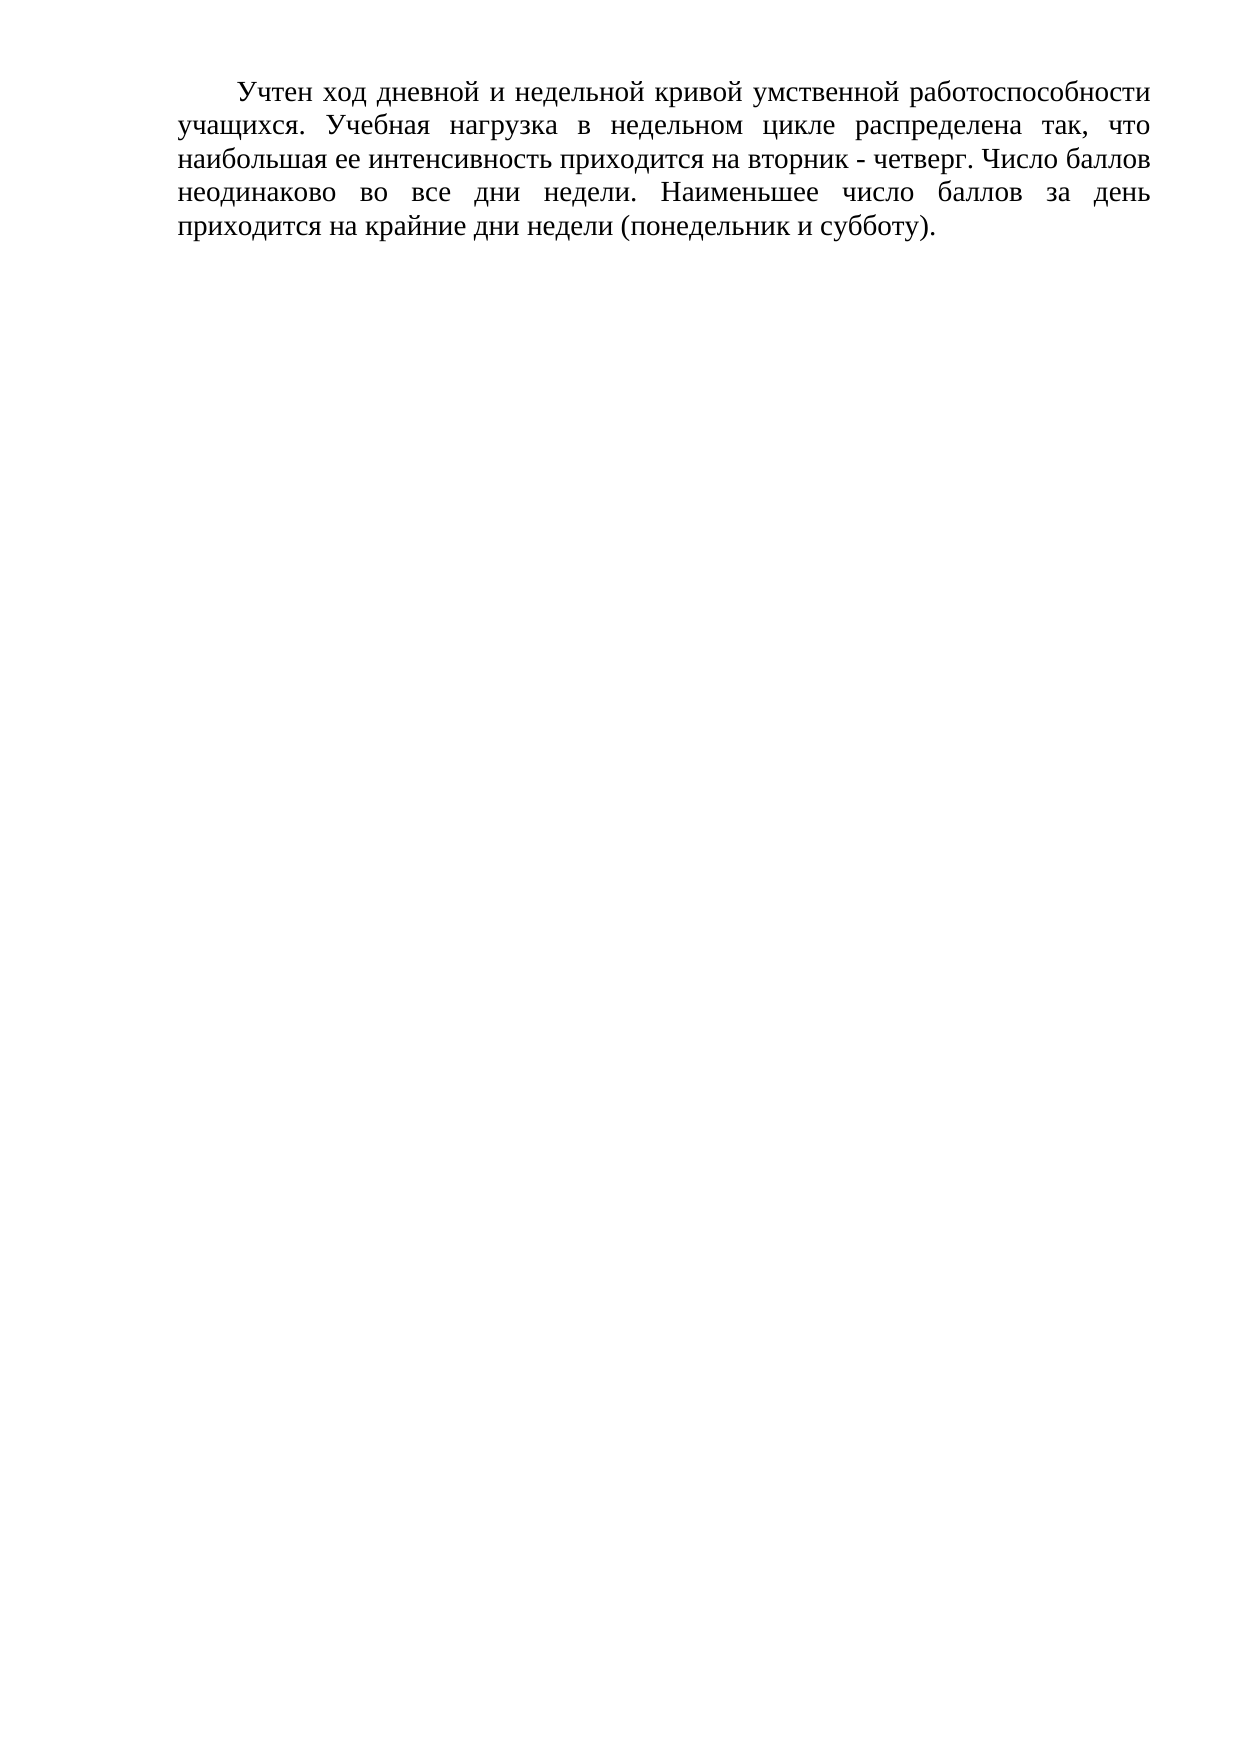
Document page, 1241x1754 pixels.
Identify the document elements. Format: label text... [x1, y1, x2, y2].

text Учтен ход дневной и недельной кривой умственной работоспособности учащихся. Учебная нагрузка в недельном цикле распределена так, что наибольшая ее интенсивность приходится на вторник - четверг. Число баллов неодинаково во все дни недели. Наименьшее число баллов за день приходится на крайние дни недели (понедельник и субботу). [177, 74, 1152, 242]
